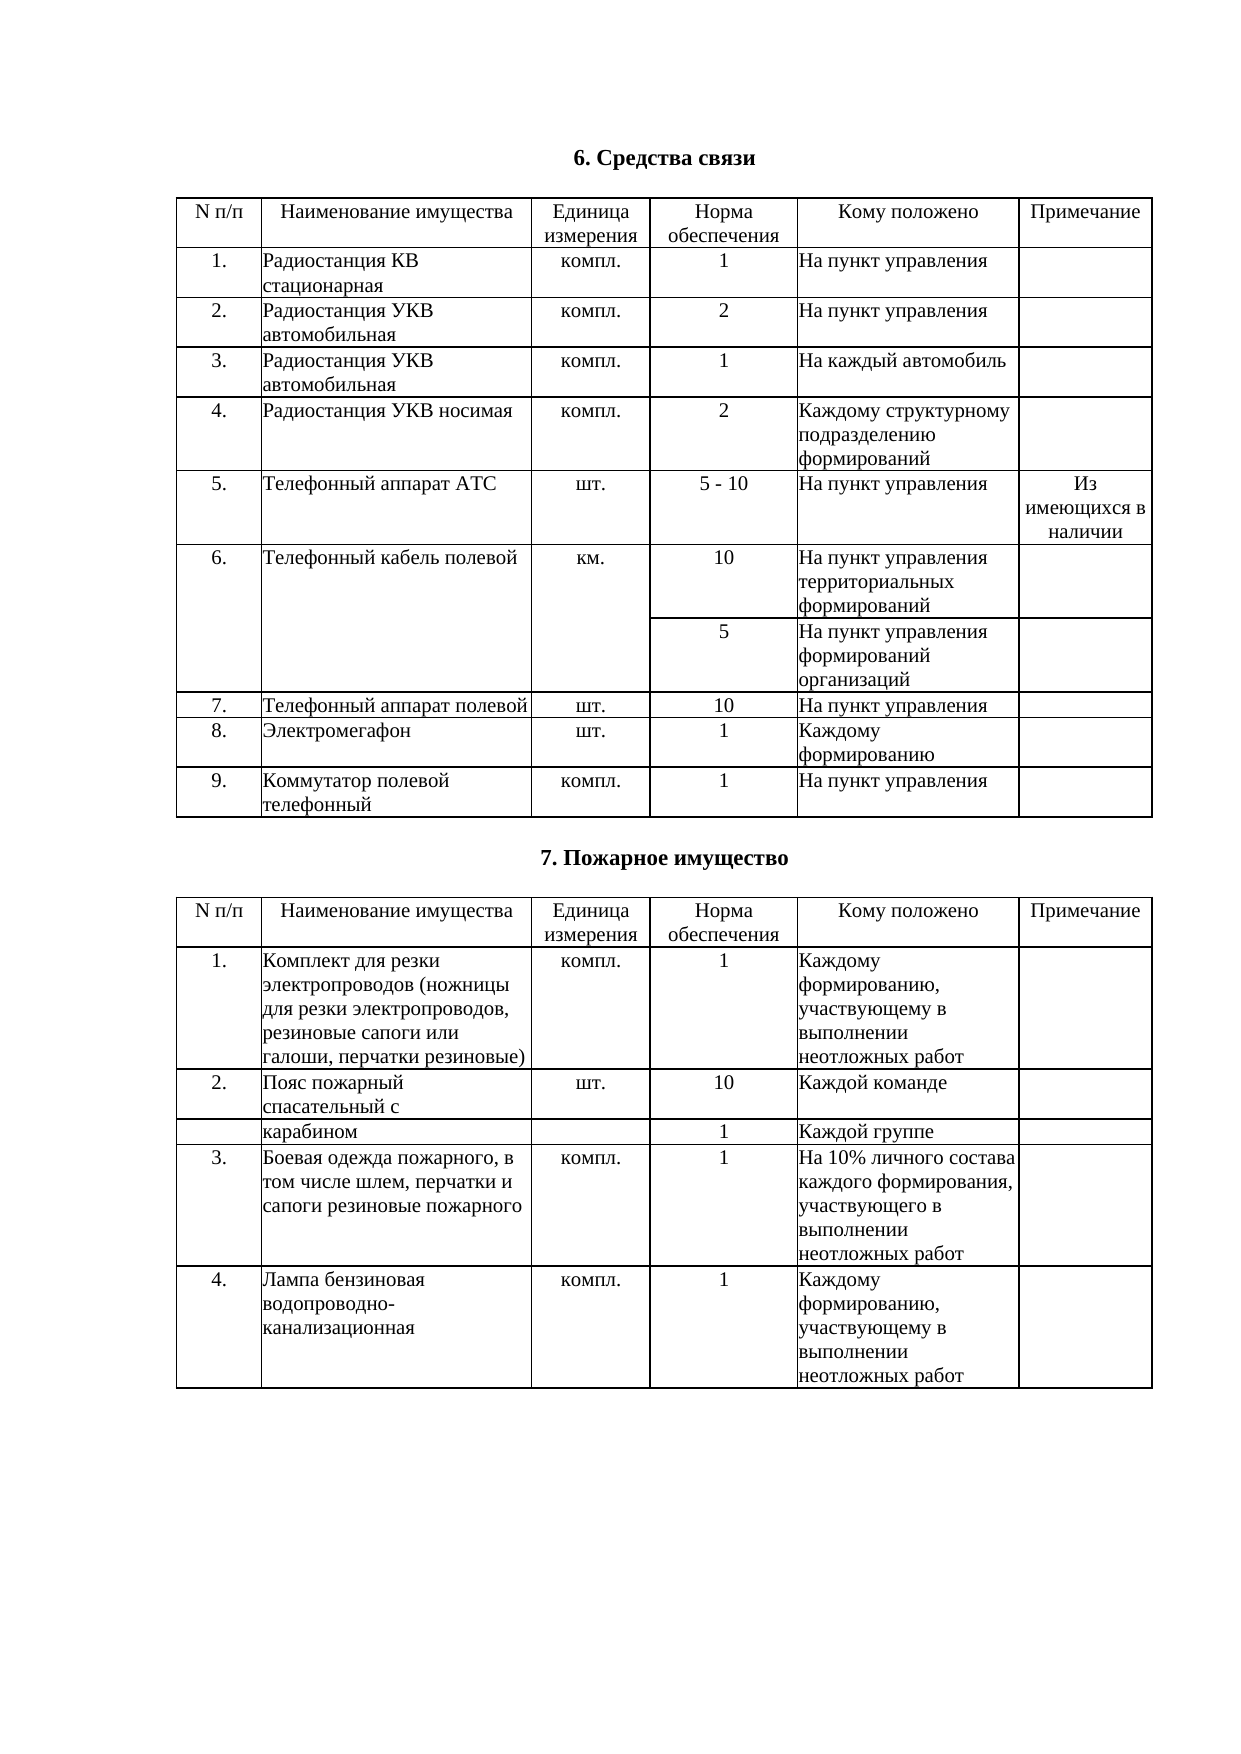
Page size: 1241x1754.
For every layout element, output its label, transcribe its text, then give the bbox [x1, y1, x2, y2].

table_cell [1020, 248, 1151, 297]
table_cell 5 [651, 619, 797, 691]
table_cell На пункт управления [798, 248, 1018, 297]
table_cell Боевая одежда пожарного, в том числе шлем, перчатки и сапоги резиновые пожарного [262, 1145, 531, 1265]
table_cell 2 [651, 398, 797, 470]
table_cell шт. [532, 693, 649, 717]
table_cell 4. [177, 1267, 261, 1387]
table_cell 3. [177, 1145, 261, 1265]
table_header Единица измерения [532, 898, 649, 946]
table_cell Комплект для резки электропроводов (ножницы для резки электропроводов, резиновые сапоги или галоши, перчатки резиновые) [262, 948, 531, 1068]
table_cell Электромегафон [262, 718, 531, 766]
table_cell [1020, 619, 1151, 691]
table_cell Радиостанция КВ стационарная [262, 248, 531, 297]
table_cell [1020, 298, 1151, 346]
table_cell Каждому структурному подразделению формирований [798, 398, 1018, 470]
table_cell компл. [532, 768, 649, 816]
table_cell 1 [651, 348, 797, 396]
table_cell Телефонный аппарат полевой [262, 693, 531, 717]
table_cell компл. [532, 348, 649, 396]
table_header Кому положено [798, 199, 1018, 247]
table_cell компл. [532, 398, 649, 470]
table_cell Каждой группе [798, 1120, 1018, 1143]
table_cell На пункт управления территориальных формирований [798, 545, 1018, 617]
table_cell На 10% личного состава каждого формирования, участвующего в выполнении неотложных работ [798, 1145, 1018, 1265]
table_cell 10 [651, 545, 797, 617]
table_cell На пункт управления [798, 298, 1018, 346]
table_cell [1020, 1070, 1151, 1118]
table_header Наименование имущества [262, 898, 531, 946]
table_cell Радиостанция УКВ автомобильная [262, 348, 531, 396]
table_cell [1020, 948, 1151, 1068]
text 7. Пожарное имущество [177, 844, 1152, 870]
table_cell На пункт управления [798, 693, 1018, 717]
table_cell Коммутатор полевой телефонный [262, 768, 531, 816]
table_cell 1 [651, 718, 797, 766]
table_cell [1020, 1120, 1151, 1143]
table_cell [177, 1120, 261, 1143]
table_cell [1020, 768, 1151, 816]
table_cell 1 [651, 248, 797, 297]
table_cell компл. [532, 298, 649, 346]
table_cell Лампа бензиновая водопроводно-канализационная [262, 1267, 531, 1387]
table_cell шт. [532, 718, 649, 766]
table_cell Радиостанция УКВ носимая [262, 398, 531, 470]
table_cell [532, 1120, 649, 1143]
table_cell компл. [532, 248, 649, 297]
table_cell Пояс пожарный спасательный с [262, 1070, 531, 1118]
table_cell На пункт управления [798, 768, 1018, 816]
table_cell [1020, 693, 1151, 717]
table_cell 2. [177, 1070, 261, 1118]
table_cell На пункт управления формирований организаций [798, 619, 1018, 691]
table_header Примечание [1020, 199, 1151, 247]
table_header Единица измерения [532, 199, 649, 247]
table_cell На каждый автомобиль [798, 348, 1018, 396]
table_cell [1020, 1145, 1151, 1265]
table_cell Телефонный аппарат АТС [262, 471, 531, 543]
table_cell 5. [177, 471, 261, 543]
table_cell [1020, 545, 1151, 617]
table_cell км. [532, 545, 649, 691]
table_cell 4. [177, 398, 261, 470]
table_cell 6. [177, 545, 261, 691]
table_cell 1. [177, 948, 261, 1068]
table_cell компл. [532, 948, 649, 1068]
table_cell Радиостанция УКВ автомобильная [262, 298, 531, 346]
table_cell 2 [651, 298, 797, 346]
table_cell 1 [651, 1145, 797, 1265]
table_cell 1. [177, 248, 261, 297]
table_cell шт. [532, 1070, 649, 1118]
table_cell 10 [651, 693, 797, 717]
table_header Норма обеспечения [651, 199, 797, 247]
table_header Норма обеспечения [651, 898, 797, 946]
table_cell Каждой команде [798, 1070, 1018, 1118]
table_header N п/п [177, 898, 261, 946]
table_cell 1 [651, 948, 797, 1068]
table_cell Из имеющихся в наличии [1020, 471, 1151, 543]
table_cell [1020, 718, 1151, 766]
table_cell 10 [651, 1070, 797, 1118]
table_cell 1 [651, 768, 797, 816]
table_header Примечание [1020, 898, 1151, 946]
table_cell шт. [532, 471, 649, 543]
text 6. Средства связи [177, 144, 1152, 171]
table_header Кому положено [798, 898, 1018, 946]
table_cell 3. [177, 348, 261, 396]
table_header N п/п [177, 199, 261, 247]
table_cell Каждому формированию, участвующему в выполнении неотложных работ [798, 948, 1018, 1068]
table_cell 1 [651, 1120, 797, 1143]
table_cell На пункт управления [798, 471, 1018, 543]
table_cell [1020, 1267, 1151, 1387]
table_cell 9. [177, 768, 261, 816]
table_cell Каждому формированию [798, 718, 1018, 766]
table_cell компл. [532, 1145, 649, 1265]
table_cell карабином [262, 1120, 531, 1143]
table_cell 7. [177, 693, 261, 717]
table_cell 8. [177, 718, 261, 766]
table_cell [1020, 398, 1151, 470]
table_cell Каждому формированию, участвующему в выполнении неотложных работ [798, 1267, 1018, 1387]
table_cell Телефонный кабель полевой [262, 545, 531, 691]
table_cell компл. [532, 1267, 649, 1387]
table_cell 2. [177, 298, 261, 346]
table_cell 5 - 10 [651, 471, 797, 543]
table_cell [1020, 348, 1151, 396]
table_header Наименование имущества [262, 199, 531, 247]
table_cell 1 [651, 1267, 797, 1387]
